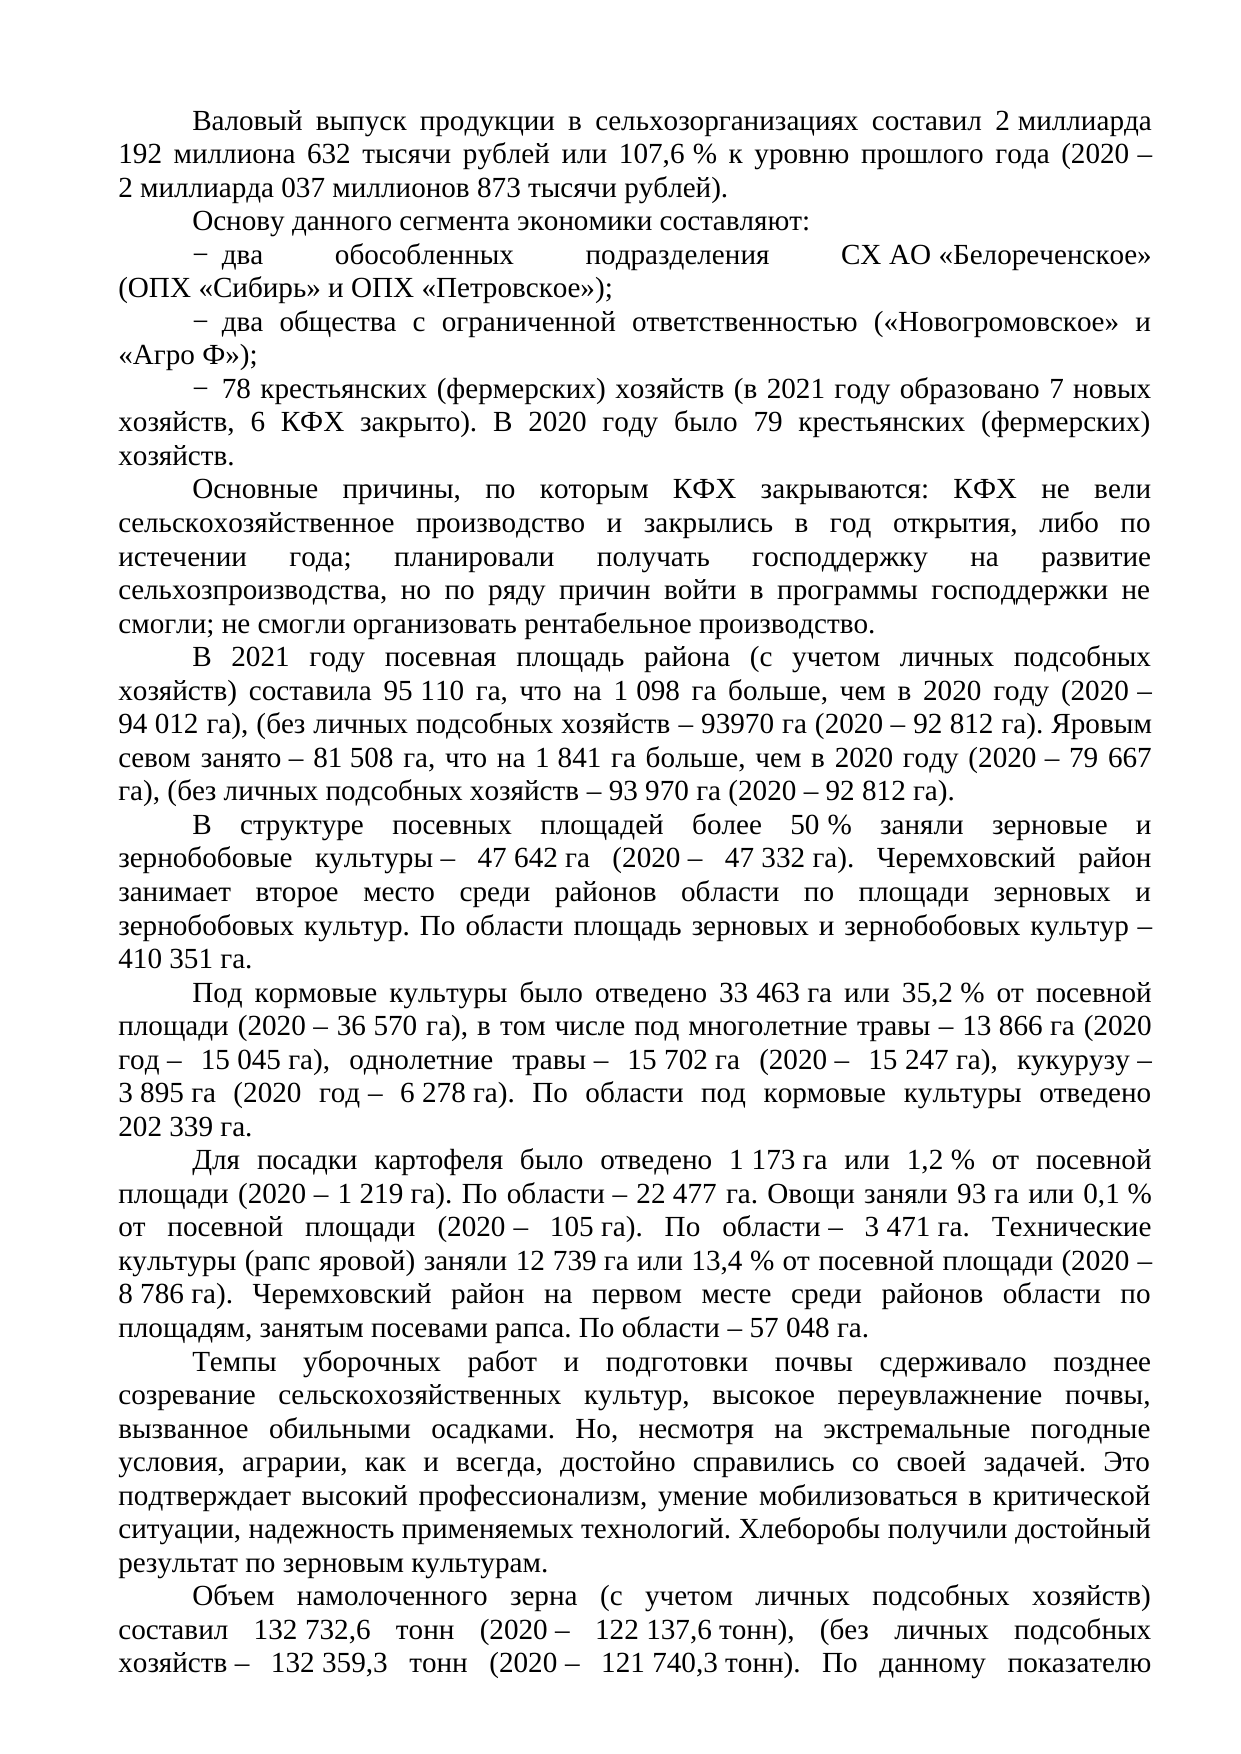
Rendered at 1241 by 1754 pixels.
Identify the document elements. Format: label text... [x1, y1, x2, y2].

text Валовый выпуск продукции в сельхозорганизациях составил 2 миллиарда 192 миллиона 632 тысячи рублей или 107,6 % к уровню прошлого года (2020 – 2 миллиарда 037 миллионов 873 тысячи рублей). [118, 103, 1152, 203]
text Темпы уборочных работ и подготовки почвы сдерживало позднее созревание сельскохозяйственных культур, высокое переувлажнение почвы, вызванное обильными осадками. Но, несмотря на экстремальные погодные условия, аграрии, как и всегда, достойно справились со своей задачей. Это подтверждает высокий профессионализм, умение мобилизоваться в критической ситуации, надежность применяемых технологий. Хлеборобы получили достойный результат по зерновым культурам. [118, 1344, 1152, 1578]
list два обособленных подразделения СХ АО «Белореченское» (ОПХ «Сибирь» и ОПХ «Петровское»); [118, 237, 1152, 304]
text Основу данного сегмента экономики составляют: [118, 203, 1152, 237]
text В 2021 году посевная площадь района (с учетом личных подсобных хозяйств) составила 95 110 га, что на 1 098 га больше, чем в 2020 году (2020 – 94 012 га), (без личных подсобных хозяйств – 93970 га (2020 – 92 812 га). Яровым севом занято – 81 508 га, что на 1 841 га больше, чем в 2020 году (2020 – 79 667 га), (без личных подсобных хозяйств – 93 970 га (2020 – 92 812 га). [118, 639, 1152, 807]
text Для посадки картофеля было отведено 1 173 га или 1,2 % от посевной площади (2020 – 1 219 га). По области – 22 477 га. Овощи заняли 93 га или 0,1 % от посевной площади (2020 – 105 га). По области – 3 471 га. Технические культуры (рапс яровой) заняли 12 739 га или 13,4 % от посевной площади (2020 – 8 786 га). Черемховский район на первом месте среди районов области по площадям, занятым посевами рапса. По области – 57 048 га. [118, 1142, 1152, 1344]
list 78 крестьянских (фермерских) хозяйств (в 2021 году образовано 7 новых хозяйств, 6 КФХ закрыто). В 2020 году было 79 крестьянских (фермерских) хозяйств. [118, 371, 1152, 472]
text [118, 1578, 1152, 1679]
list два общества с ограниченной ответственностью («Новогромовское» и «Агро Ф»); [118, 304, 1152, 371]
text Основные причины, по которым КФХ закрываются: КФХ не вели сельскохозяйственное производство и закрылись в год открытия, либо по истечении года; планировали получать господдержку на развитие сельхозпроизводства, но по ряду причин войти в программы господдержки не смогли; не смогли организовать рентабельное производство. [118, 472, 1152, 639]
text Под кормовые культуры было отведено 33 463 га или 35,2 % от посевной площади (2020 – 36 570 га), в том числе под многолетние травы – 13 866 га (2020 год – 15 045 га), однолетние травы – 15 702 га (2020 – 15 247 га), кукурузу – 3 895 га (2020 год – 6 278 га). По области под кормовые культуры отведено 202 339 га. [118, 975, 1152, 1142]
text В структуре посевных площадей более 50 % заняли зерновые и зернобобовые культуры – 47 642 га (2020 – 47 332 га). Черемховский район занимает второе место среди районов области по площади зерновых и зернобобовых культур. По области площадь зерновых и зернобобовых культур – 410 351 га. [118, 807, 1152, 975]
